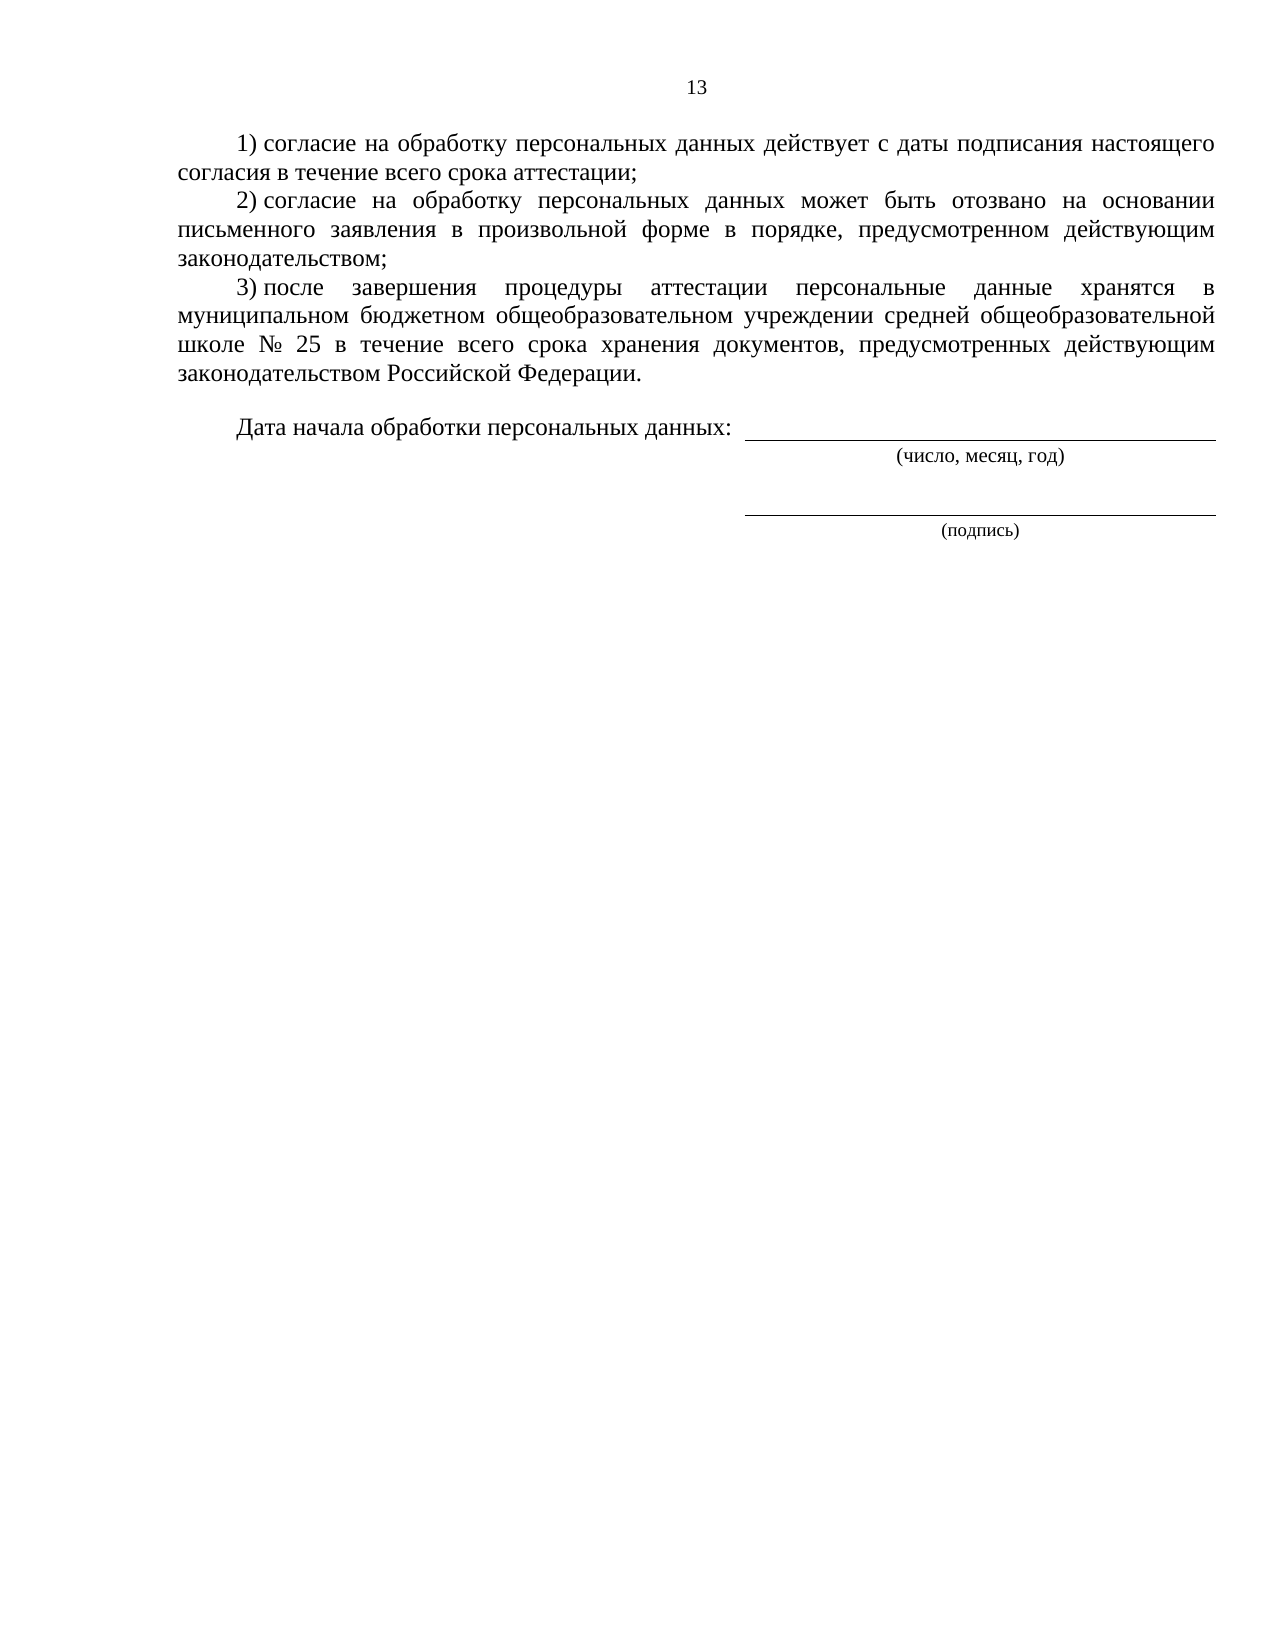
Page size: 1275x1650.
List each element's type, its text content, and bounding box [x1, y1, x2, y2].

text 2) согласие на обработку персональных данных может быть отозвано на основании письменного заявления в произвольной форме в порядке, предусмотренном действующим законодательством; [177, 185, 1216, 272]
text (число, месяц, год) [745, 441, 1216, 467]
text 3) после завершения процедуры аттестации персональные данные хранятся в муниципальном бюджетном общеобразовательном учреждении средней общеобразовательной школе № 25 в течение всего срока хранения документов, предусмотренных действующим законодательством Российской Федерации. [177, 272, 1216, 387]
text Дата начала обработки персональных данных: [177, 412, 1216, 440]
text (подпись) [745, 516, 1216, 540]
text 1) согласие на обработку персональных данных действует с даты подписания настоящего согласия в течение всего срока аттестации; [177, 128, 1216, 185]
